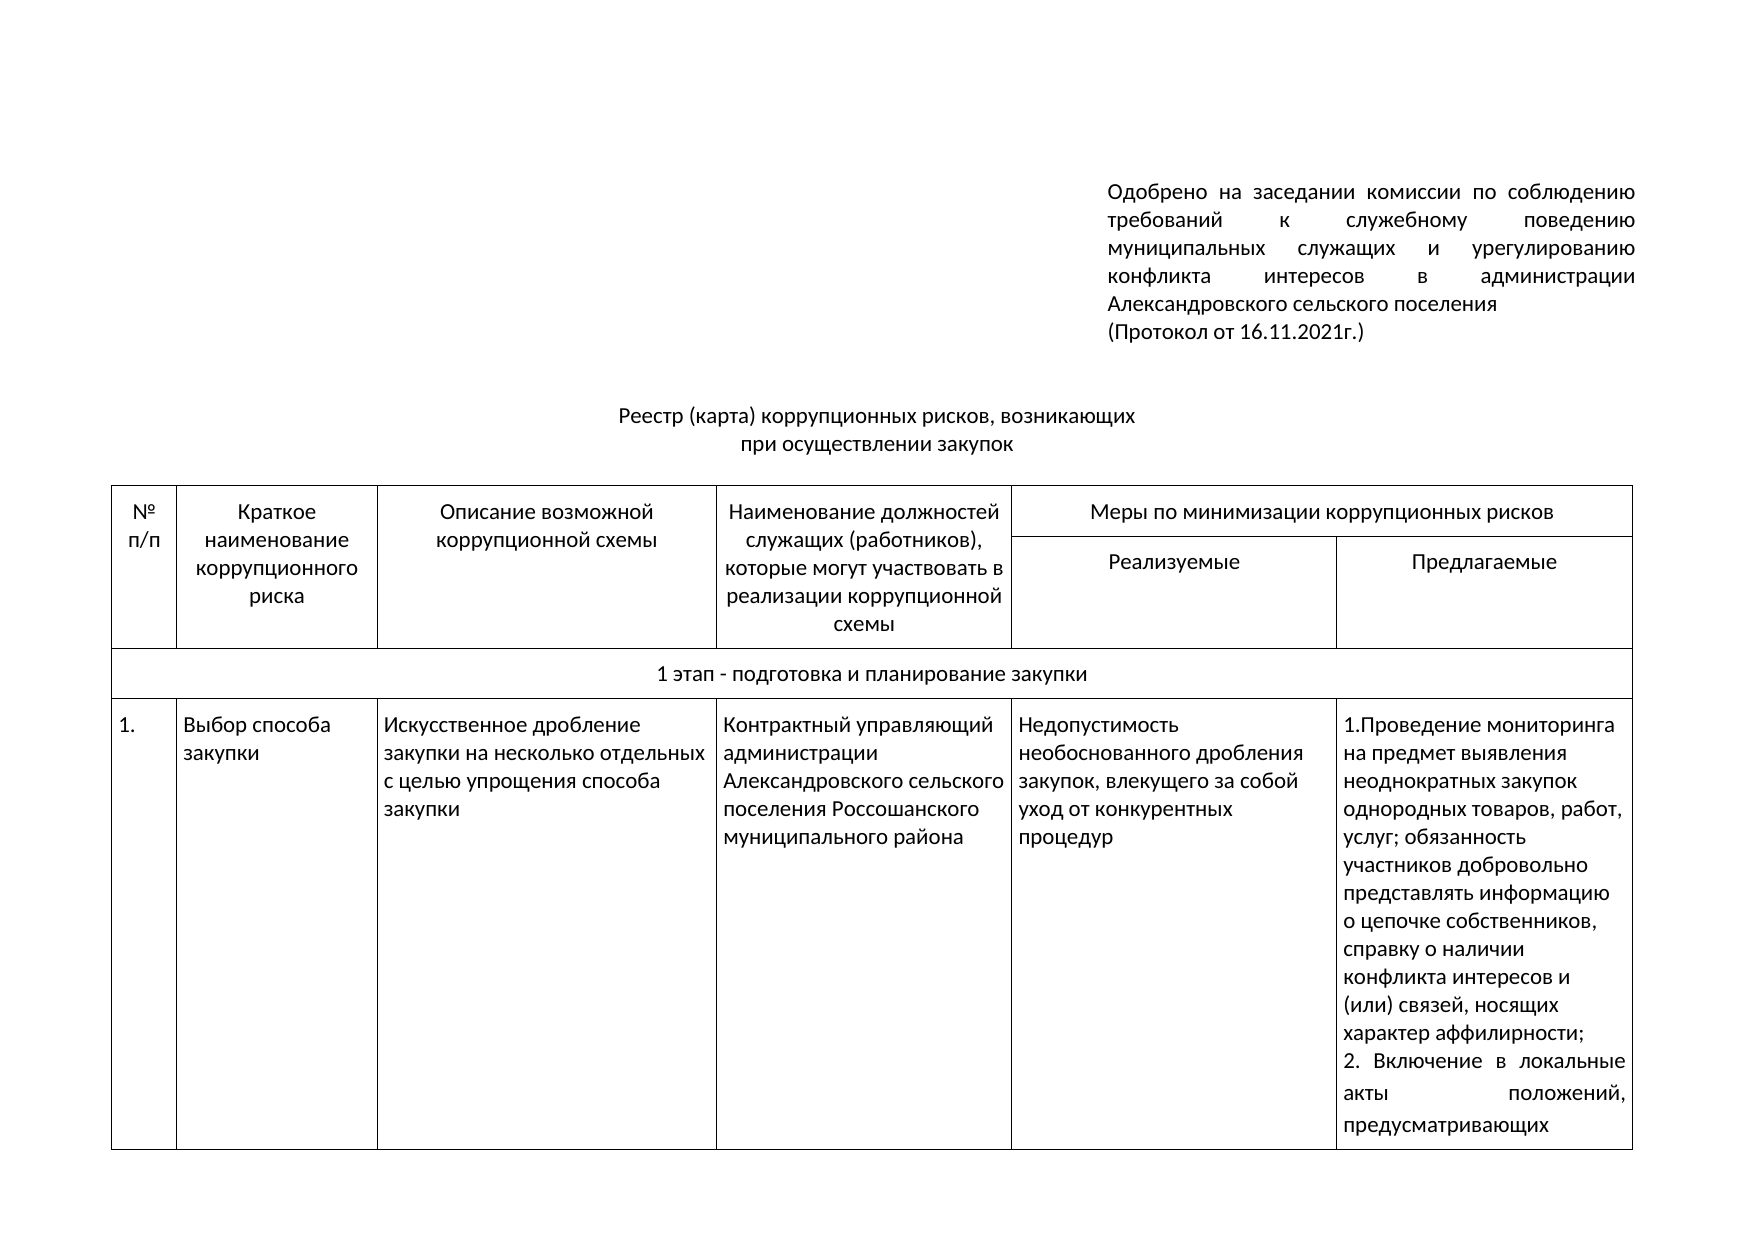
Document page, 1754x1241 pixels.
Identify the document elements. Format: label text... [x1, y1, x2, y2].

table_header Краткое наименование коррупционного риска [177, 486, 377, 648]
table_header Меры по минимизации коррупционных рисков [1012, 486, 1632, 536]
table_cell 1. [112, 699, 176, 1149]
text при осуществлении закупок [118, 429, 1636, 457]
table_cell 1 этап - подготовка и планирование закупки [112, 649, 1632, 698]
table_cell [177, 699, 377, 1149]
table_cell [1012, 699, 1336, 1149]
table_cell Реализуемые [1012, 537, 1336, 648]
text (Протокол от 16.11.2021г.) [1107, 317, 1636, 345]
table_header № п/п [112, 486, 176, 648]
table_cell Предлагаемые [1337, 537, 1632, 648]
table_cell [378, 699, 716, 1149]
table_header Описание возможной коррупционной схемы [378, 486, 716, 648]
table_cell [717, 699, 1011, 1149]
text Реестр (карта) коррупционных рисков, возникающих [118, 401, 1636, 429]
text Одобрено на заседании комиссии по соблюдению требований к служебному поведению муниципальных служащих и урегулированию конфликта интересов в администрации Александровского сельского поселения [1107, 177, 1636, 317]
table_header Наименование должностей служащих (работников), которые могут участвовать в реализации коррупционной схемы [717, 486, 1011, 648]
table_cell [1337, 699, 1632, 1149]
